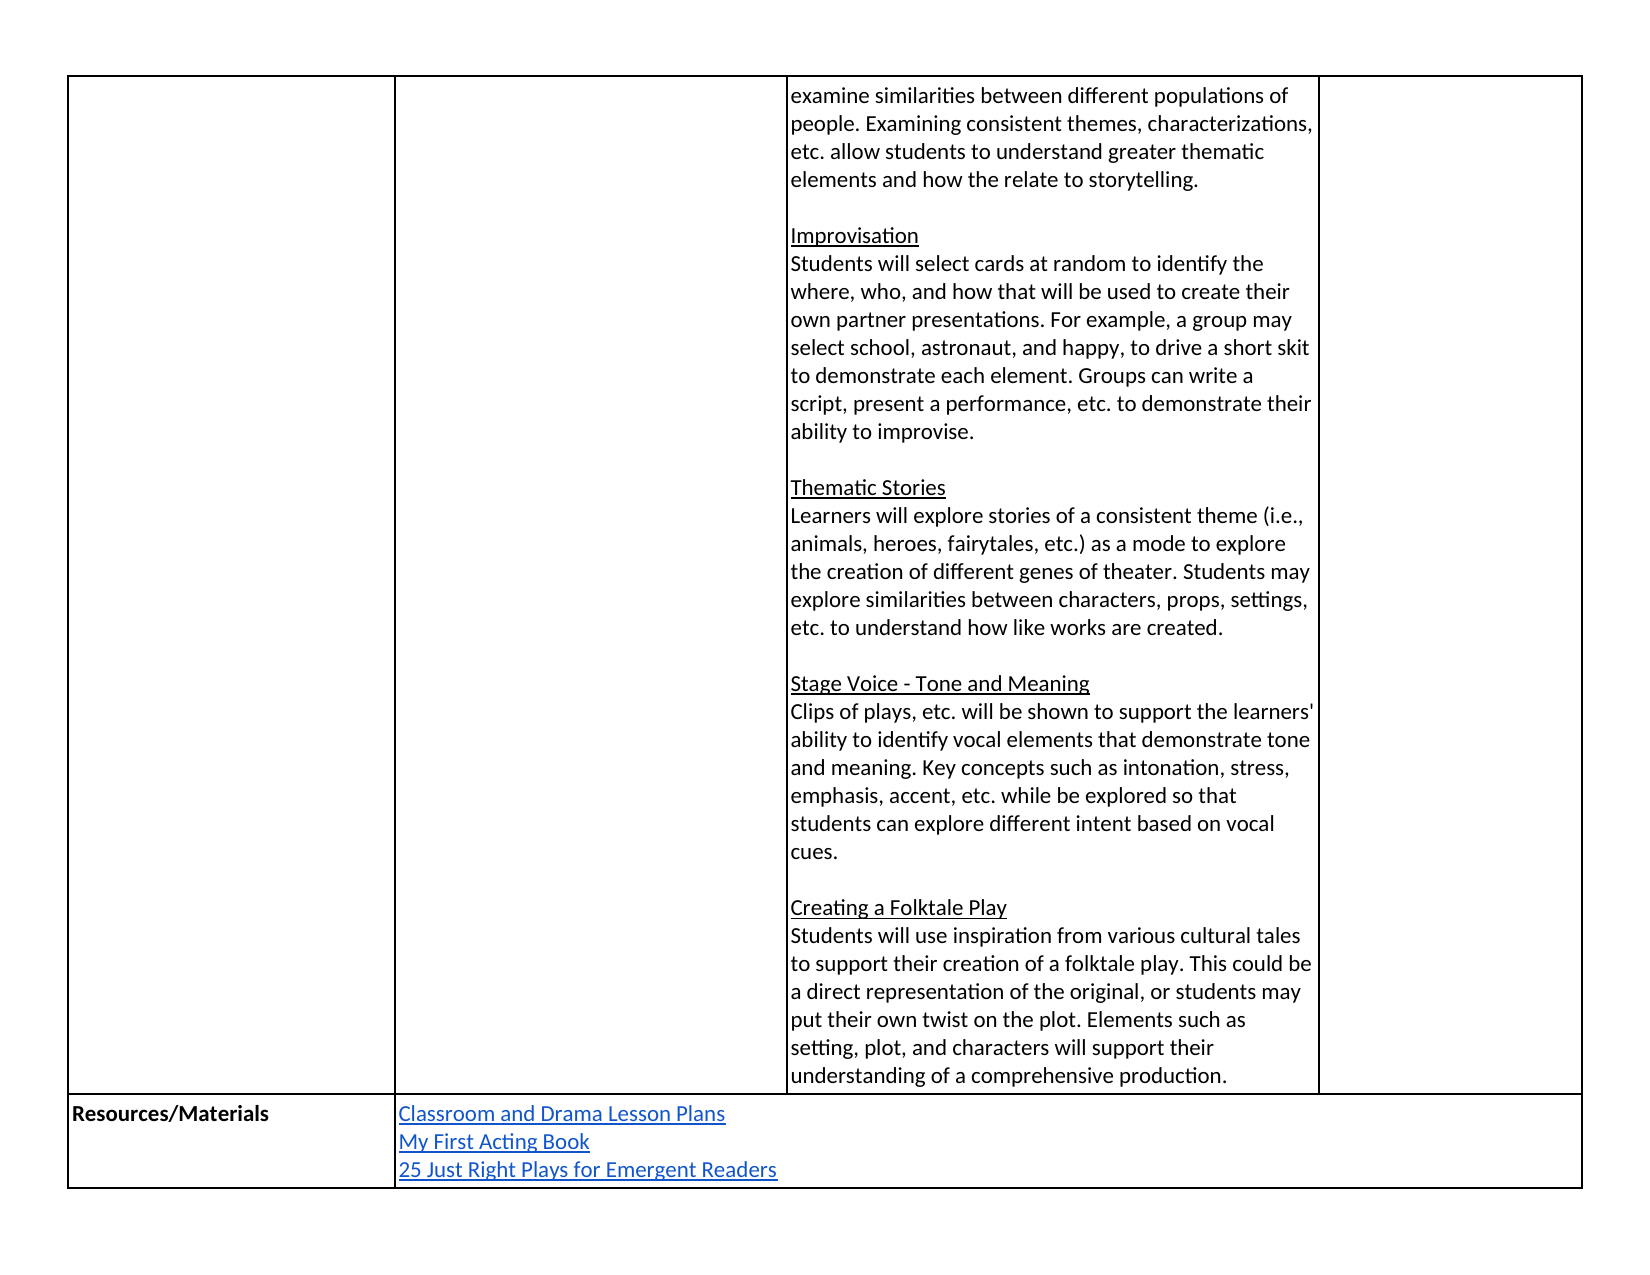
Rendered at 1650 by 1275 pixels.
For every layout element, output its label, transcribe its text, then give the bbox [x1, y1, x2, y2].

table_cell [396, 77, 786, 1093]
table_cell Resources/Materials [69, 1095, 394, 1187]
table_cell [788, 77, 1318, 1093]
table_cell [69, 77, 394, 1093]
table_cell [1320, 77, 1581, 1093]
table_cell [396, 1095, 1581, 1187]
